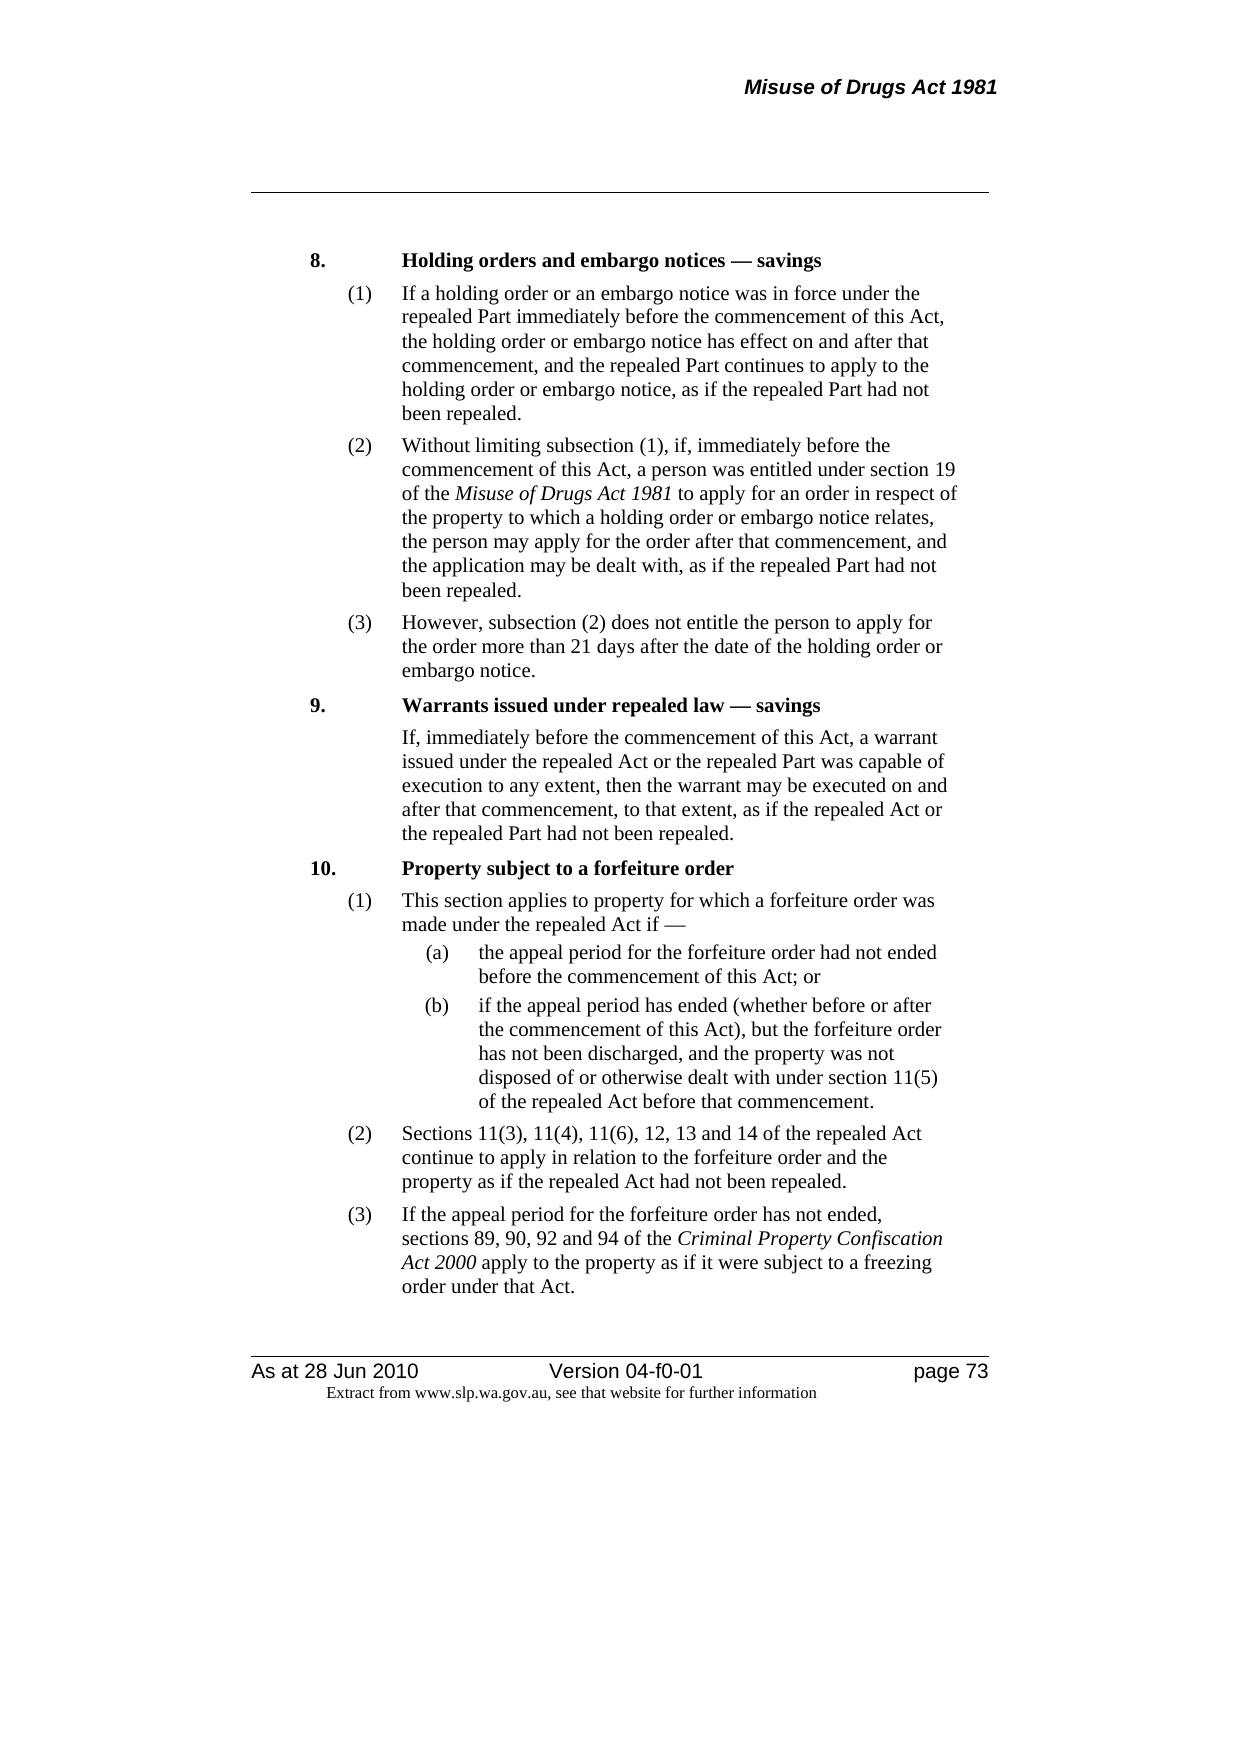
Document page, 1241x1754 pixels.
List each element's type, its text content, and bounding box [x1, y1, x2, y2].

text (1) If a holding order or an embargo notice was in force under the repealed Part immediately before the commencement of this Act, the holding order or embargo notice has effect on and after that commencement, and the repealed Part continues to apply to the holding order or embargo notice, as if the repealed Part had not been repealed. [313, 280, 960, 425]
subtitle 8. Holding orders and embargo notices — savings [310, 248, 960, 272]
text (3) However, subsection (2) does not entitle the person to apply for the order more than 21 days after the date of the holding order or embargo notice. [313, 610, 960, 682]
text (2) Without limiting subsection (1), if, immediately before the commencement of this Act, a person was entitled under section 19 of the Misuse of Drugs Act 1981 to apply for an order in respect of the property to which a holding order or embargo notice relates, the person may apply for the order after that commencement, and the application may be dealt with, as if the repealed Part had not been repealed. [313, 433, 960, 602]
subtitle 9. Warrants issued under repealed law — savings [310, 692, 960, 717]
text (a) the appeal period for the forfeiture order had not ended before the commencement of this Act; or [390, 940, 960, 988]
text (3) If the appeal period for the forfeiture order has not ended, sections 89, 90, 92 and 94 of the Criminal Property Confiscation Act 2000 apply to the property as if it were subject to a freezing order under that Act. [313, 1202, 960, 1298]
text (b) if the appeal period has ended (whether before or after the commencement of this Act), but the forfeiture order has not been discharged, and the property was not disposed of or otherwise dealt with under section 11(5) of the repealed Act before that commencement. [390, 993, 960, 1113]
text If, immediately before the commencement of this Act, a warrant issued under the repealed Act or the repealed Part was capable of execution to any extent, then the warrant may be executed on and after that commencement, to that extent, as if the repealed Act or the repealed Part had not been repealed. [313, 725, 960, 845]
subtitle 10. Property subject to a forfeiture order [310, 856, 960, 880]
text (1) This section applies to property for which a forfeiture order was made under the repealed Act if — [313, 888, 960, 936]
text (2) Sections 11(3), 11(4), 11(6), 12, 13 and 14 of the repealed Act continue to apply in relation to the forfeiture order and the property as if the repealed Act had not been repealed. [313, 1121, 960, 1193]
